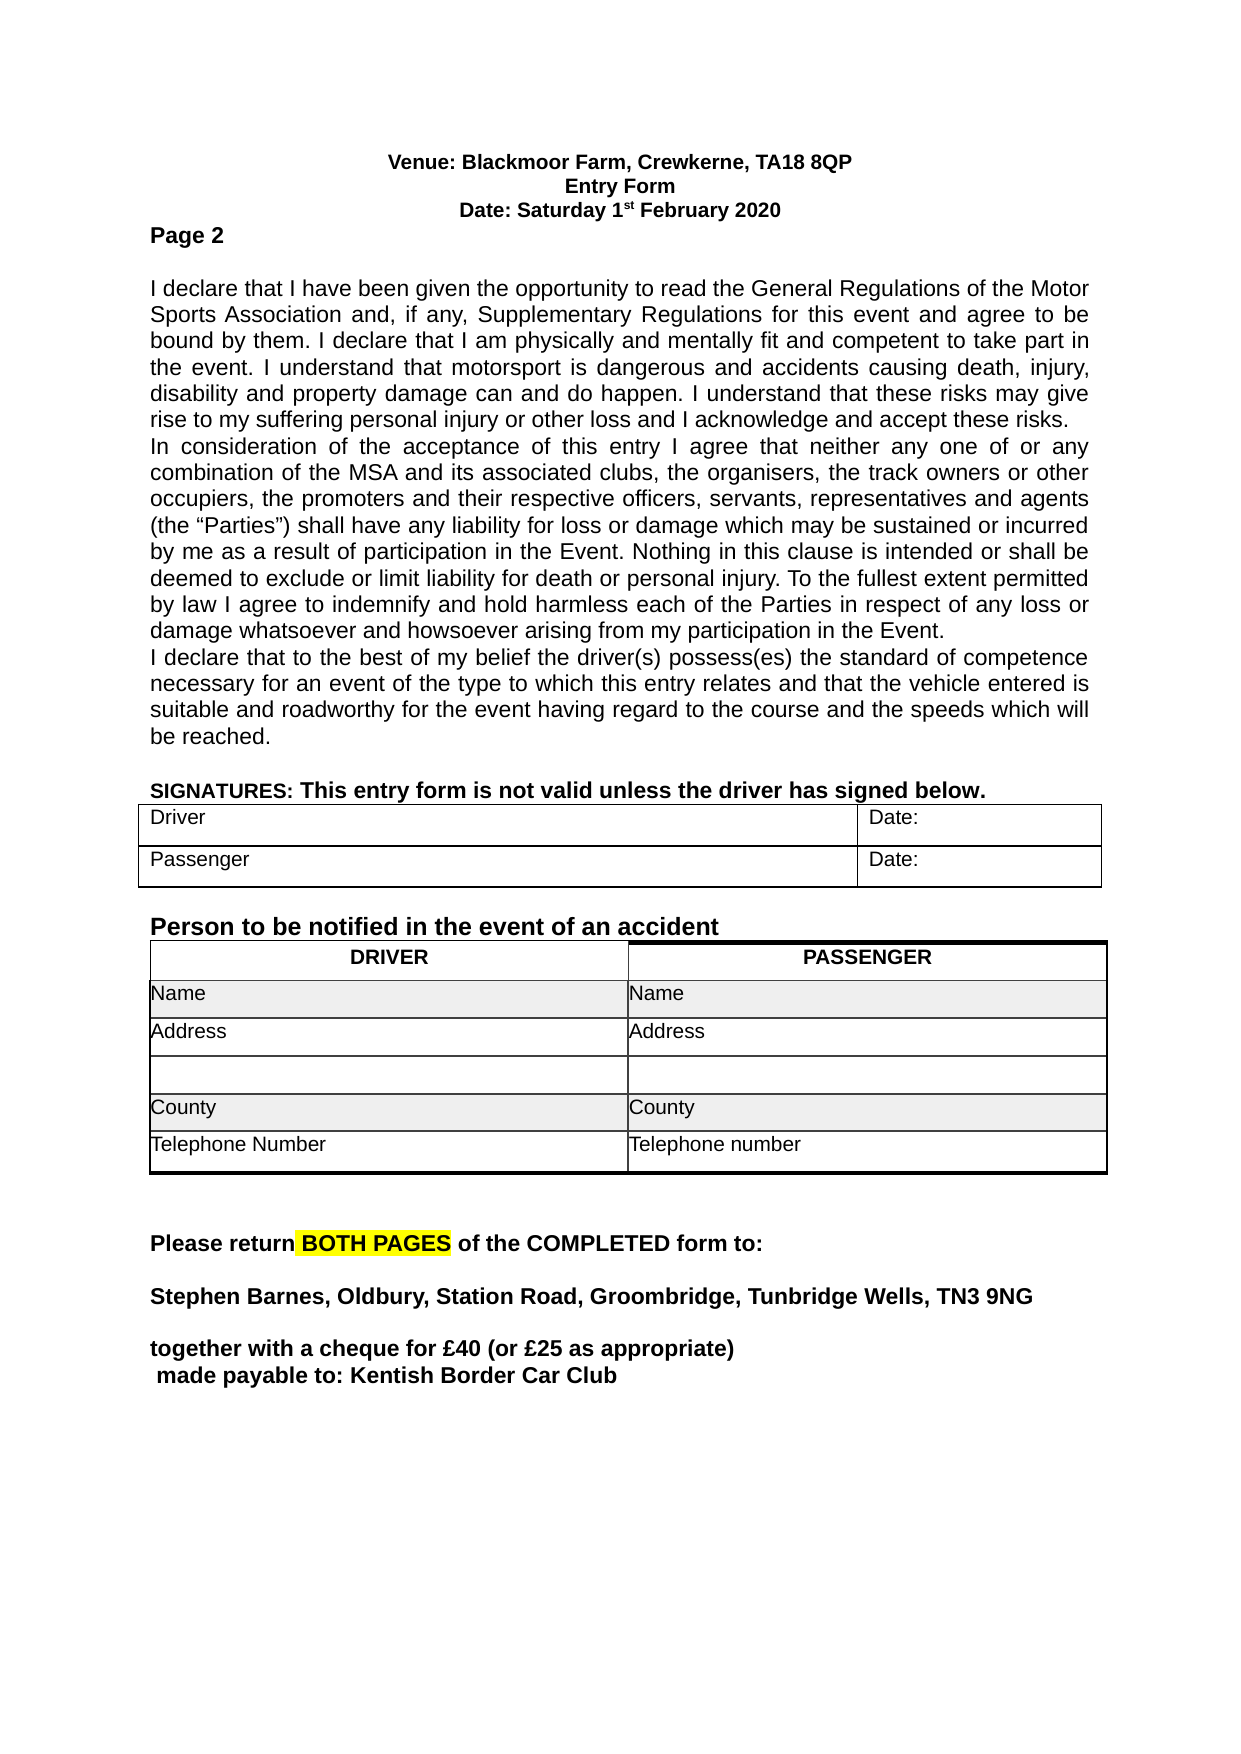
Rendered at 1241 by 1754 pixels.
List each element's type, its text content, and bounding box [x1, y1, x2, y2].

text I declare that I have been given the opportunity to read the General Regulations of the Motor Sports Association and, if any, Supplementary Regulations for this event and agree to be bound by them. I declare that I am physically and mentally fit and competent to take part in the event. I understand that motorsport is dangerous and accidents causing death, injury, disability and property damage can and do happen. I understand that these risks may give rise to my suffering personal injury or other loss and I acknowledge and accept these risks. [150, 274, 1090, 433]
text Entry Form [150, 174, 1090, 198]
text SIGNATURES: This entry form is not valid unless the driver has signed below. [150, 777, 1090, 804]
table_cell County [151, 1095, 627, 1130]
table_header Driver [139, 805, 857, 845]
text Please return BOTH PAGES of the COMPLETED form to: [451, 1230, 1090, 1256]
table_header DRIVER [151, 941, 628, 980]
table_cell Telephone Number [151, 1132, 627, 1171]
table_cell [151, 1057, 627, 1092]
text Date: Saturday 1st February 2020 [150, 198, 1090, 222]
table_cell Address [629, 1019, 1106, 1055]
text Venue: Blackmoor Farm, Crewkerne, TA18 8QP [150, 150, 1090, 174]
text Person to be notified in the event of an accident [150, 912, 1090, 940]
table_cell Name [629, 981, 1106, 1017]
table_cell Passenger [139, 847, 857, 886]
text Page 2 [150, 222, 1090, 248]
table_header PASSENGER [629, 945, 1106, 980]
text I declare that to the best of my belief the driver(s) possess(es) the standard of competence necessary for an event of the type to which this entry relates and that the vehicle entered is suitable and roadworthy for the event having regard to the course and the speeds which will be reached. [150, 643, 1090, 749]
text In consideration of the acceptance of this entry I agree that neither any one of or any combination of the MSA and its associated clubs, the organisers, the track owners or other occupiers, the promoters and their respective officers, servants, representatives and agents (the “Parties”) shall have any liability for loss or damage which may be sustained or incurred by me as a result of participation in the Event. Nothing in this clause is intended or shall be deemed to exclude or limit liability for death or personal injury. To the fullest extent permitted by law I agree to indemnify and hold harmless each of the Parties in respect of any loss or damage whatsoever and howsoever arising from my participation in the Event. [150, 433, 1090, 643]
table_cell Telephone number [629, 1132, 1106, 1171]
text Please return BOTH PAGES of the COMPLETED form to: [150, 1230, 295, 1256]
text made payable to: Kentish Border Car Club [150, 1362, 1090, 1388]
table_cell Name [151, 981, 627, 1017]
text together with a cheque for £40 (or £25 as appropriate) [150, 1335, 1090, 1362]
table_cell County [629, 1095, 1106, 1130]
text Stephen Barnes, Oldbury, Station Road, Groombridge, Tunbridge Wells, TN3 9NG [150, 1283, 1090, 1309]
table_header Date: [858, 805, 1101, 845]
table_cell Date: [858, 847, 1101, 886]
table_cell Address [151, 1019, 627, 1055]
table_cell [629, 1057, 1106, 1092]
